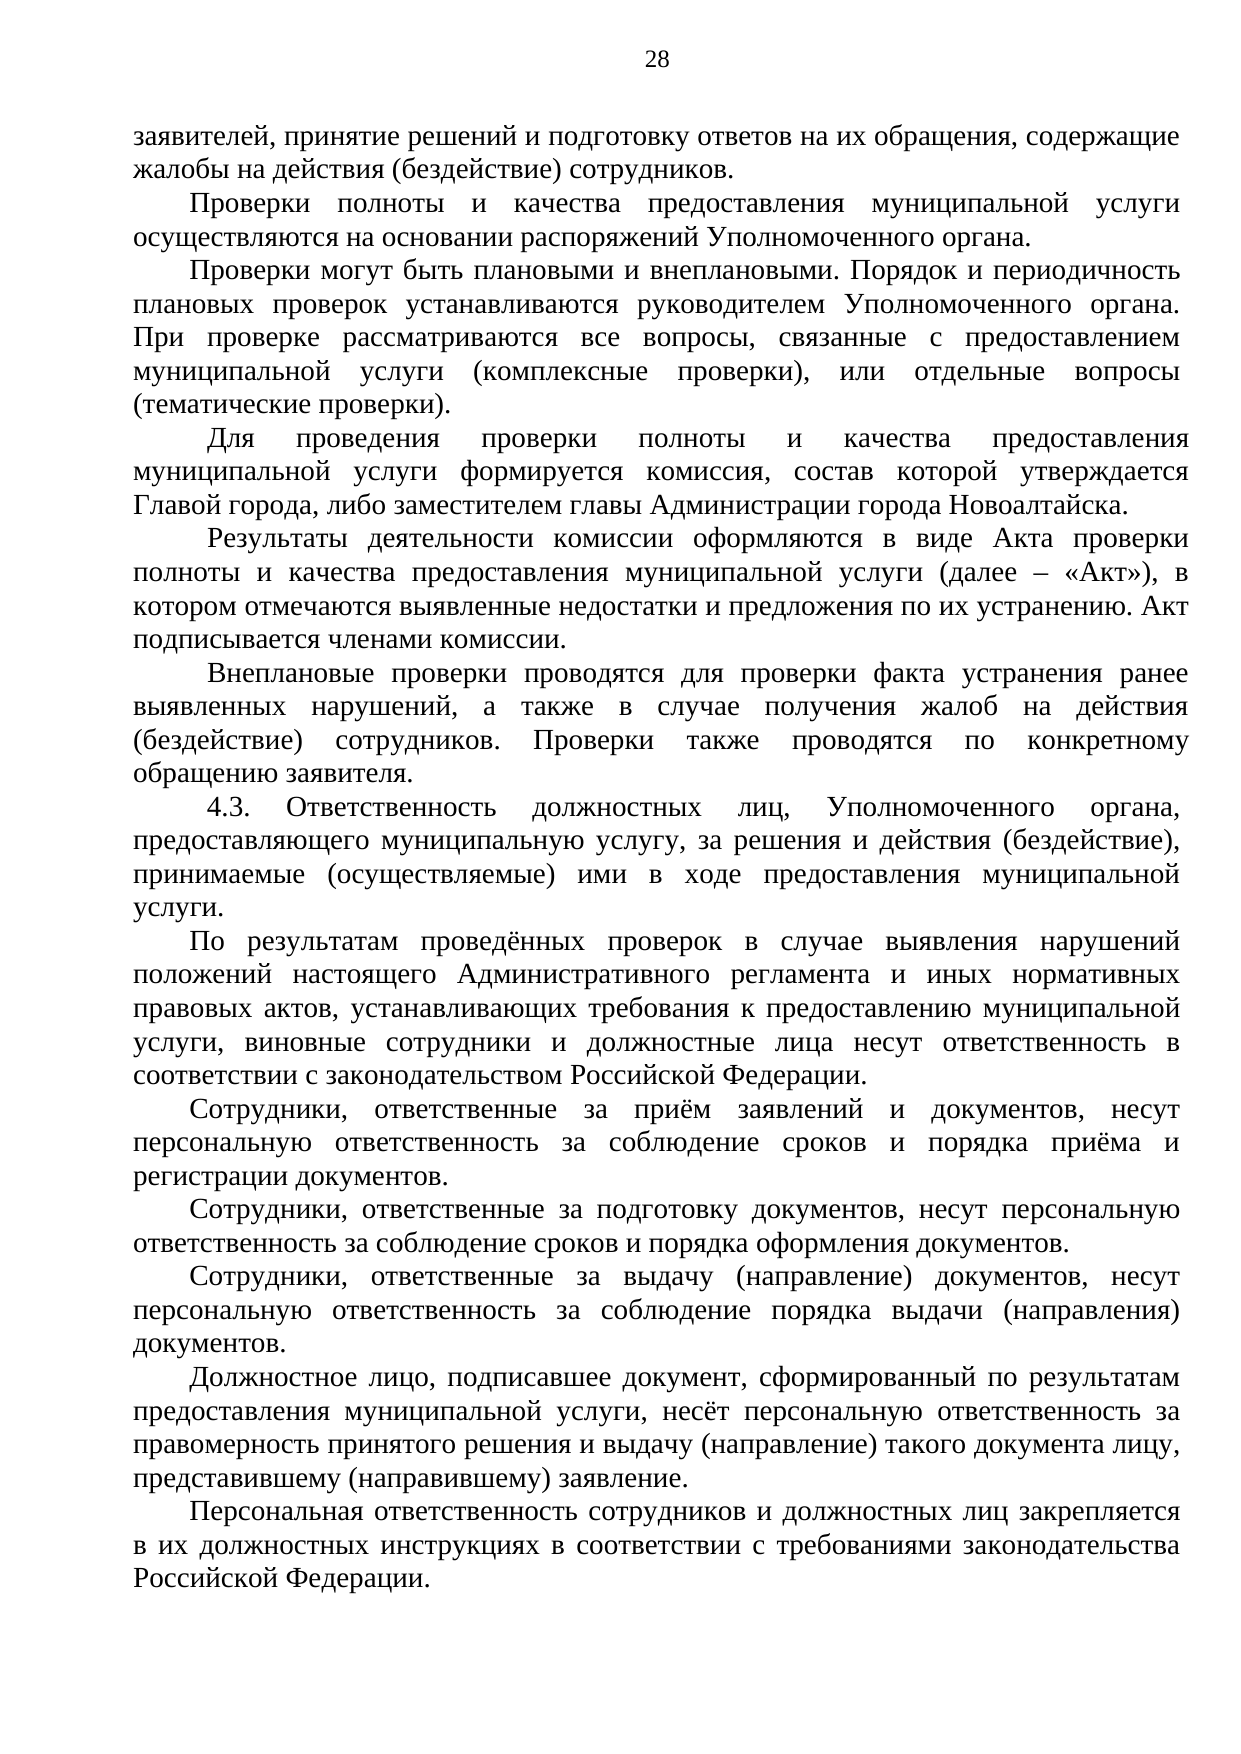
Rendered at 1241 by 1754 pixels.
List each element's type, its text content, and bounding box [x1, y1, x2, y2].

text Сотрудники, ответственные за приём заявлений и документов, несут персональную ответственность за соблюдение сроков и порядка приёма и регистрации документов. [133, 1091, 1181, 1191]
text Должностное лицо, подписавшее документ, сформированный по результатам предоставления муниципальной услуги, несёт персональную ответственность за правомерность принятого решения и выдачу (направление) такого документа лицу, представившему (направившему) заявление. [133, 1359, 1181, 1493]
text Проверки могут быть плановыми и внеплановыми. Порядок и периодичность плановых проверок устанавливаются руководителем Уполномоченного органа. При проверке рассматриваются все вопросы, связанные с предоставлением муниципальной услуги (комплексные проверки), или отдельные вопросы (тематические проверки). [133, 252, 1181, 420]
text Внеплановые проверки проводятся для проверки факта устранения ранее выявленных нарушений, а также в случае получения жалоб на действия (бездействие) сотрудников. Проверки также проводятся по конкретному обращению заявителя. [133, 655, 1190, 789]
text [133, 118, 1181, 185]
text Персональная ответственность сотрудников и должностных лиц закрепляется в их должностных инструкциях в соответствии с требованиями законодательства Российской Федерации. [133, 1493, 1181, 1594]
text Для проведения проверки полноты и качества предоставления муниципальной услуги формируется комиссия, состав которой утверждается Главой города, либо заместителем главы Администрации города Новоалтайска. [133, 420, 1190, 521]
text Сотрудники, ответственные за выдачу (направление) документов, несут персональную ответственность за соблюдение порядка выдачи (направления) документов. [133, 1258, 1181, 1359]
text Проверки полноты и качества предоставления муниципальной услуги осуществляются на основании распоряжений Уполномоченного органа. [133, 185, 1181, 252]
text По результатам проведённых проверок в случае выявления нарушений положений настоящего Административного регламента и иных нормативных правовых актов, устанавливающих требования к предоставлению муниципальной услуги, виновные сотрудники и должностные лица несут ответственность в соответствии с законодательством Российской Федерации. [133, 923, 1181, 1091]
text 4.3. Ответственность должностных лиц, Уполномоченного органа, предоставляющего муниципальную услугу, за решения и действия (бездействие), принимаемые (осуществляемые) ими в ходе предоставления муниципальной услуги. [133, 789, 1181, 923]
text Сотрудники, ответственные за подготовку документов, несут персональную ответственность за соблюдение сроков и порядка оформления документов. [133, 1191, 1181, 1258]
text Результаты деятельности комиссии оформляются в виде Акта проверки полноты и качества предоставления муниципальной услуги (далее – «Акт»), в котором отмечаются выявленные недостатки и предложения по их устранению. Акт подписывается членами комиссии. [133, 521, 1190, 655]
